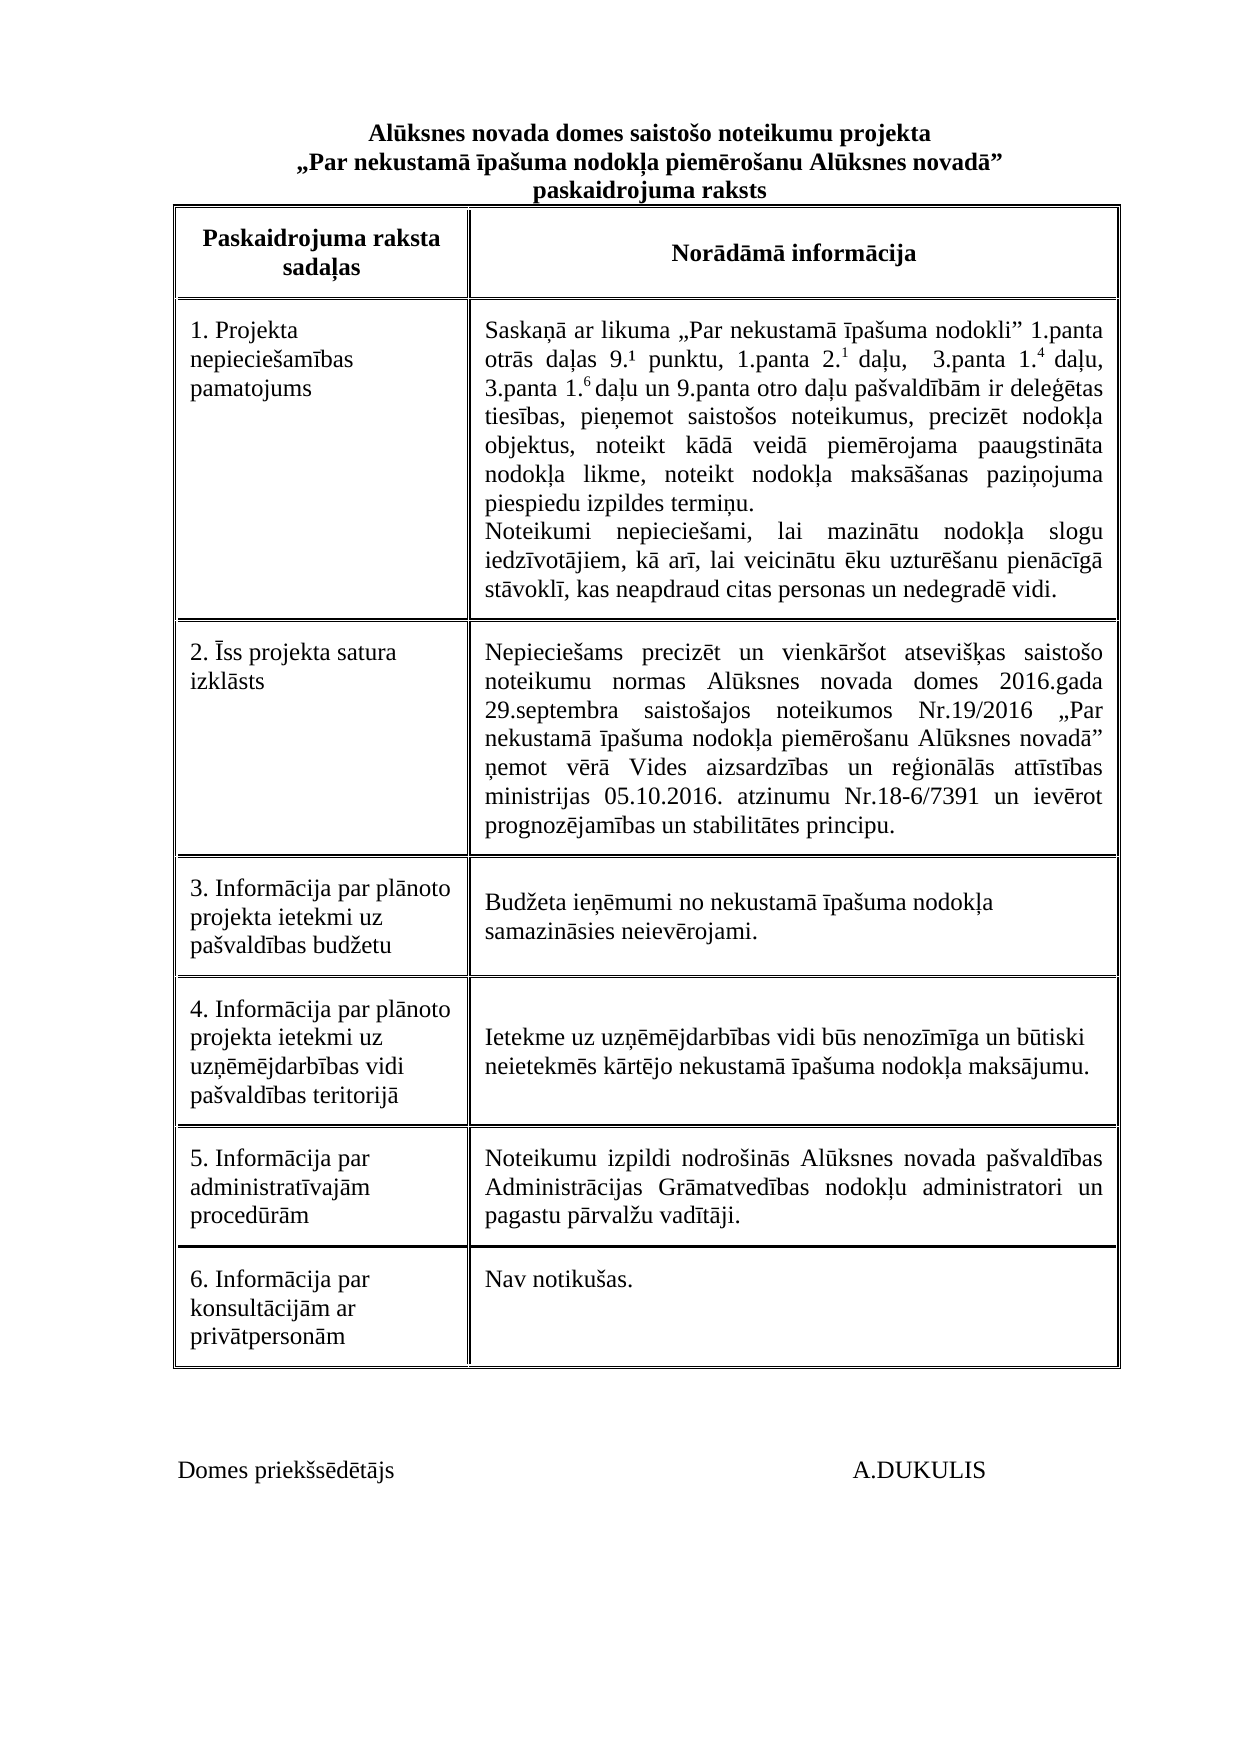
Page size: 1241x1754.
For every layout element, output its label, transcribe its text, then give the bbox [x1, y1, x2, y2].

table_cell 5. Informācija par administratīvajām procedūrām [176, 1124, 467, 1245]
table_cell 2. Īss projekta satura izklāsts [176, 618, 467, 854]
table_cell Saskaņā ar likuma „Par nekustamā īpašuma nodokli” 1.panta otrās daļas 9.¹ punktu, 1.panta 2.1 daļu, 3.panta 1.4 daļu, 3.panta 1.6 daļu un 9.panta otro daļu pašvaldībām ir deleģētas tiesības, pieņemot saistošos noteikumus, precizēt nodokļa objektus, noteikt kādā veidā piemērojama paaugstināta nodokļa likme, noteikt nodokļa maksāšanas paziņojuma piespiedu izpildes termiņu. Noteikumi nepieciešami, lai mazinātu nodokļa slogu iedzīvotājiem, kā arī, lai veicinātu ēku uzturēšanu pienācīgā stāvoklī, kas neapdraud citas personas un nedegradē vidi. [471, 296, 1118, 618]
table_cell Nepieciešams precizēt un vienkāršot atsevišķas saistošo noteikumu normas Alūksnes novada domes 2016.gada 29.septembra saistošajos noteikumos Nr.19/2016 „Par nekustamā īpašuma nodokļa piemērošanu Alūksnes novadā” ņemot vērā Vides aizsardzības un reģionālās attīstības ministrijas 05.10.2016. atzinumu Nr.18-6/7391 un ievērot prognozējamības un stabilitātes principu. [471, 618, 1118, 854]
table_header raksta sadaļas [176, 206, 469, 296]
text Domes priekšsēdētājs A.DUKULIS [177, 1455, 1122, 1484]
table_cell 1. Projekta nepieciešamības pamatojums [176, 296, 467, 618]
text „Par nekustamā īpašuma nodokļa piemērošanu Alūksnes novadā” [177, 147, 1122, 176]
table_cell Budžeta ieņēmumi no nekustamā īpašuma nodokļa samazināsies neievērojami. [471, 854, 1118, 975]
text Alūksnes novada domes saistošo noteikumu projekta [177, 118, 1122, 147]
table_cell 3. Informācija par plānoto projekta ietekmi uz pašvaldības budžetu [176, 854, 467, 975]
table_cell Ietekme uz uzņēmējdarbības vidi būs nenozīmīga un būtiski neietekmēs kārtējo nekustamā īpašuma nodokļa maksājumu. [469, 975, 1119, 1124]
table_cell Noteikumu izpildi nodrošinās Alūksnes novada pašvaldības Administrācijas Grāmatvedības nodokļu administratori un pagastu pārvalžu vadītāji. [471, 1124, 1118, 1245]
table_cell 4. Informācija par plānoto projekta ietekmi uz uzņēmējdarbības vidi pašvaldības teritorijā [174, 975, 469, 1124]
table_cell Nav notikušas. [469, 1245, 1117, 1366]
table_header Norādāmā informācija [469, 208, 1117, 296]
table_cell 6. Informācija par konsultācijām ar privātpersonām [176, 1245, 469, 1366]
text paskaidrojuma raksts [177, 176, 1122, 204]
